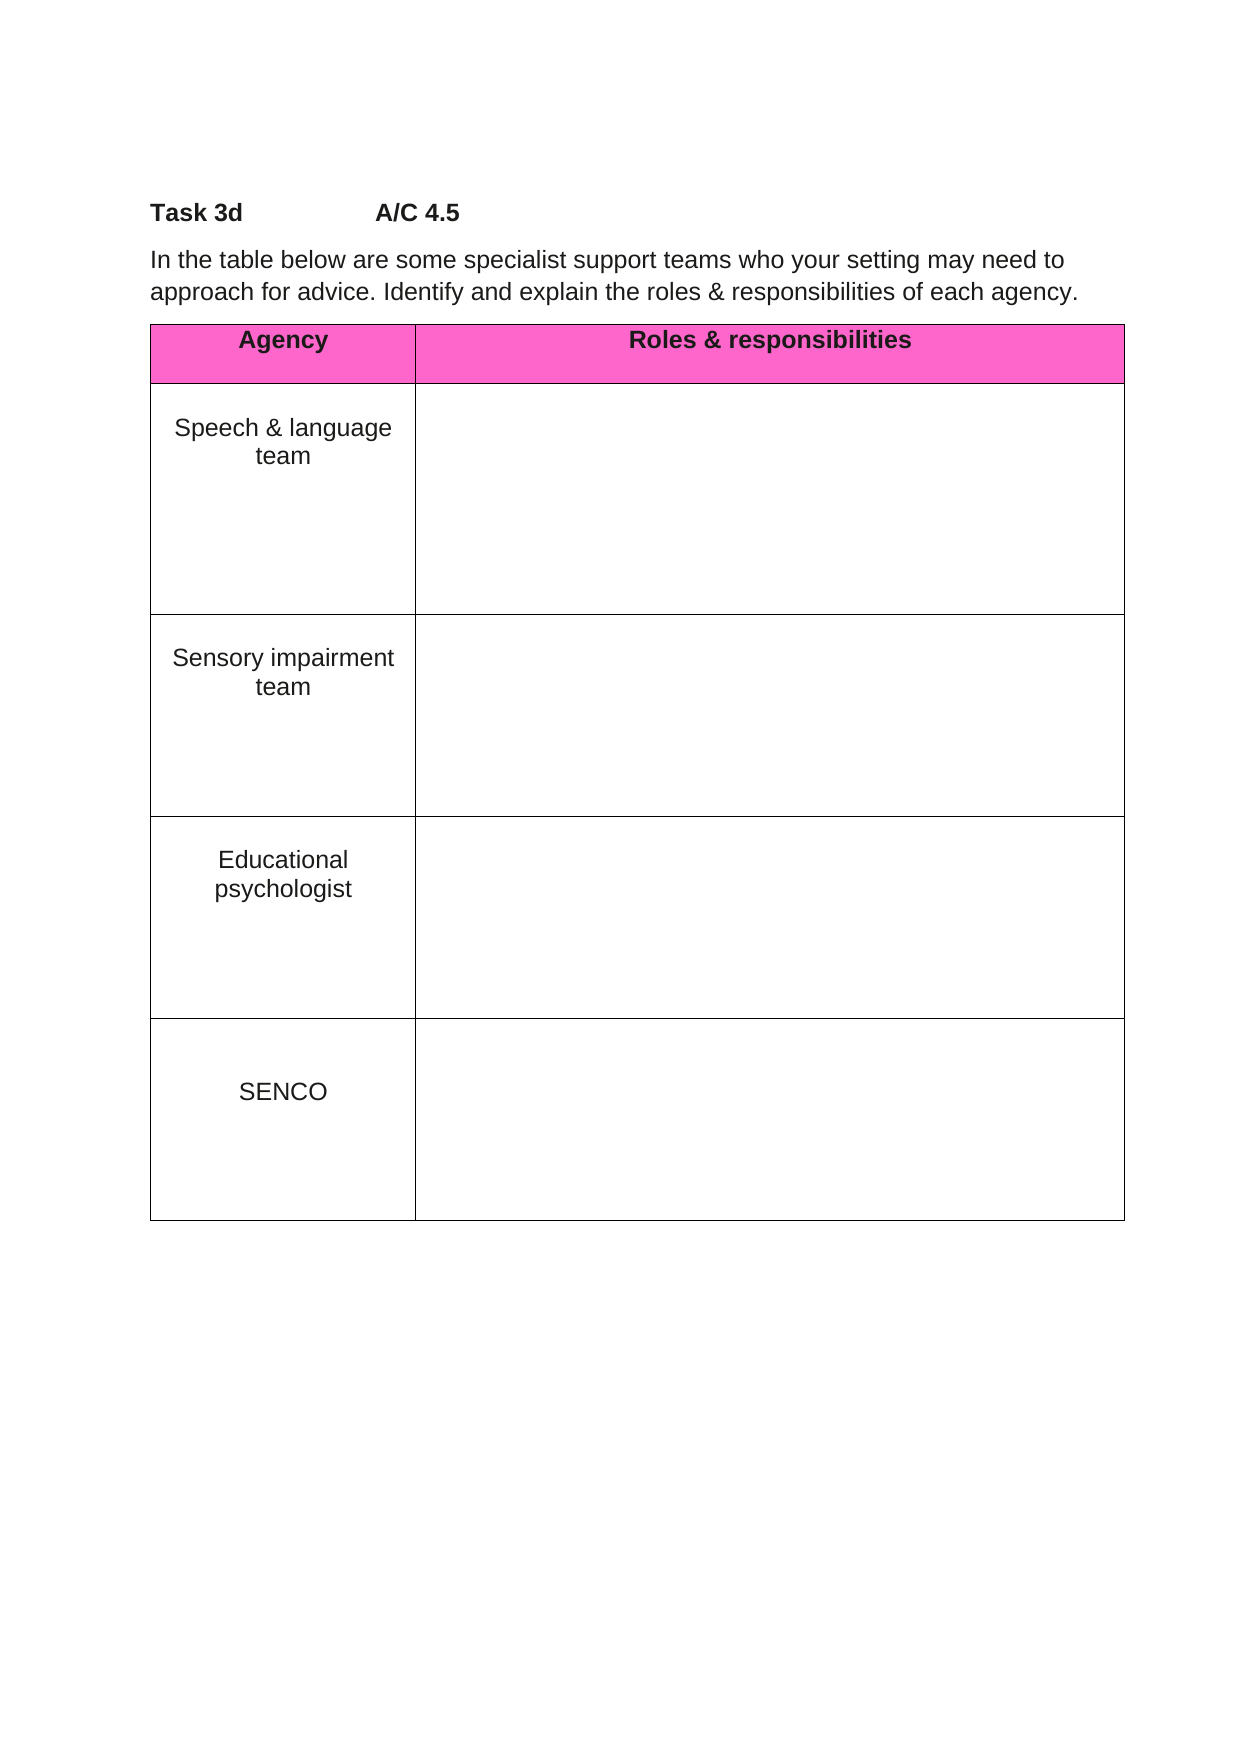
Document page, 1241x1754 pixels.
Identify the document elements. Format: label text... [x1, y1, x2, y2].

table_cell [416, 817, 1124, 1018]
table_cell Speech & language team [151, 384, 415, 613]
table_cell Educational psychologist [151, 817, 415, 1018]
table_cell SENCO [151, 1019, 415, 1220]
table_cell [416, 384, 1124, 613]
table_cell Sensory impairment team [151, 615, 415, 816]
table_cell [416, 615, 1124, 816]
table_header Agency [151, 325, 415, 383]
table_header Roles & responsibilities [416, 325, 1124, 383]
text In the table below are some specialist support teams who your setting may need to approach for advice. Identify and explain the roles & responsibilities of each agency. [150, 245, 1090, 305]
table_cell [416, 1019, 1124, 1220]
text Task 3d A/C 4.5 [150, 198, 1090, 226]
